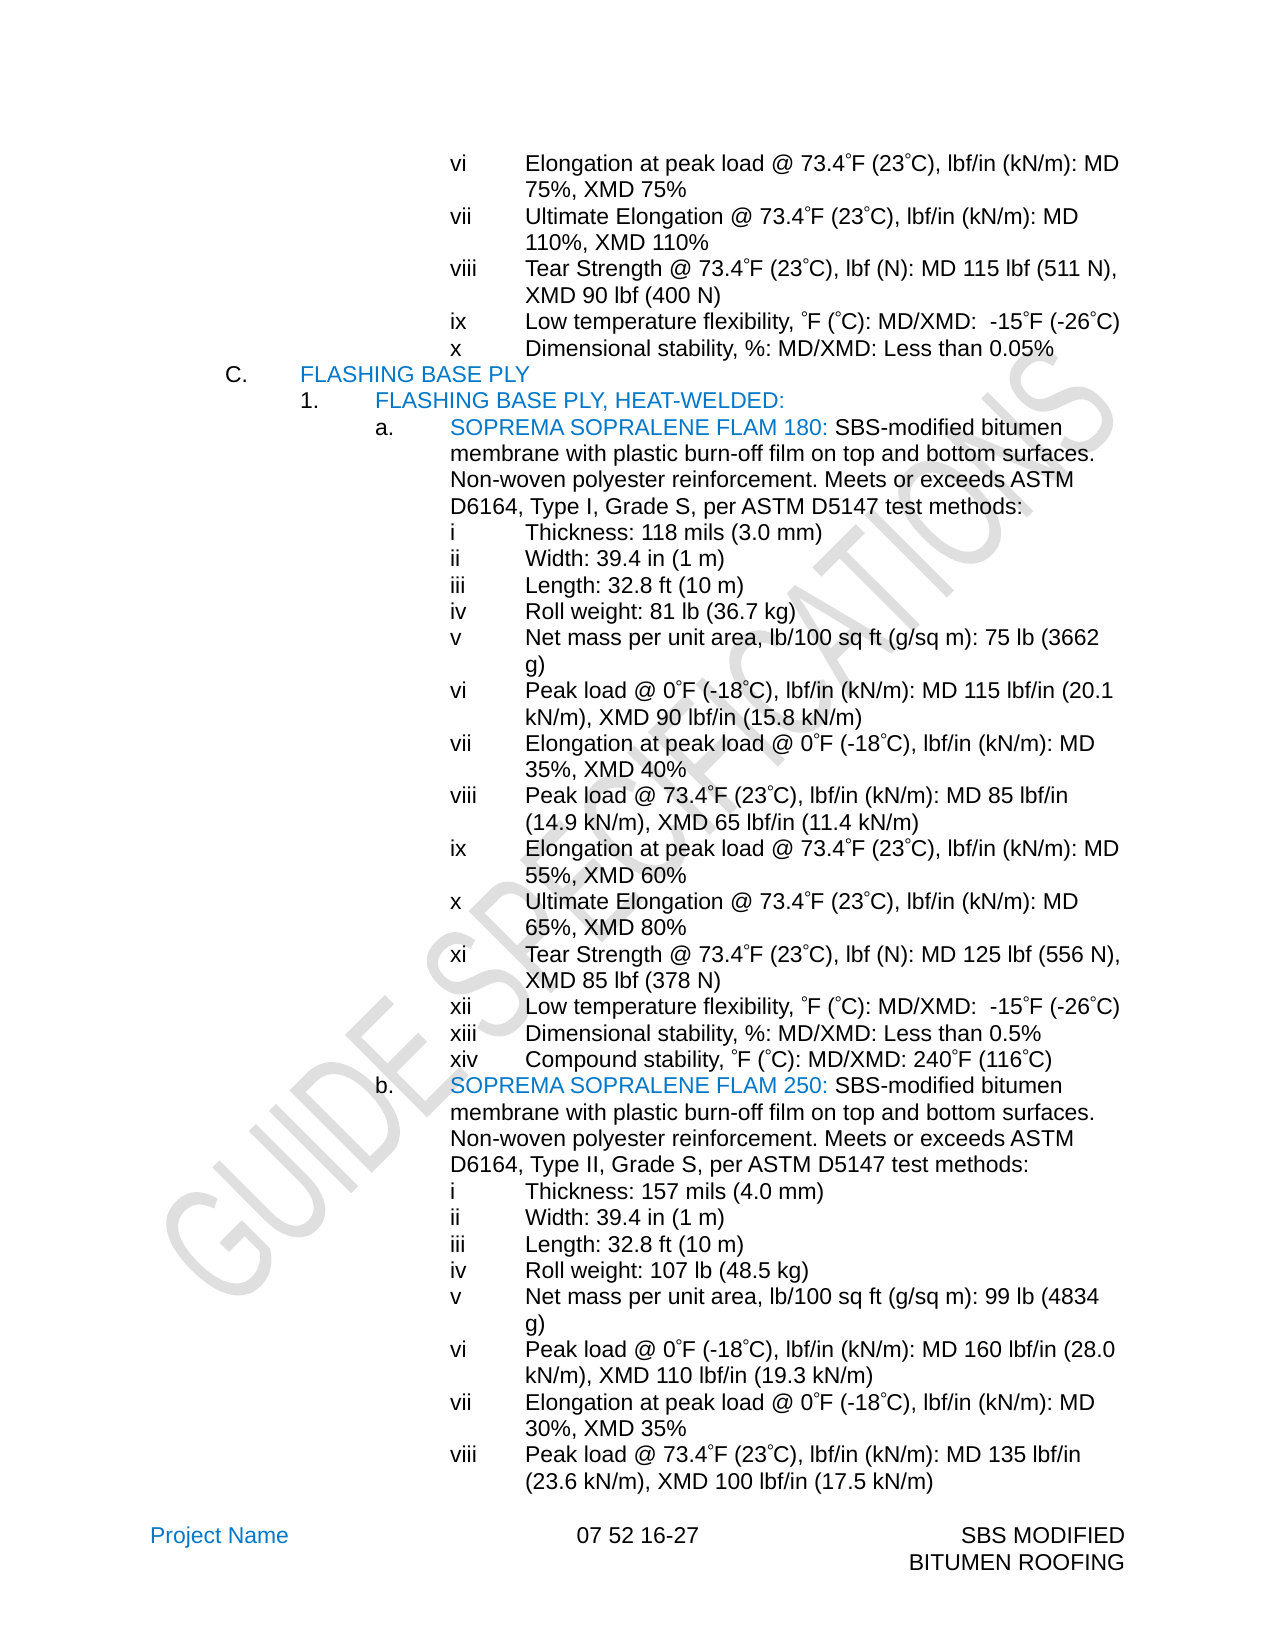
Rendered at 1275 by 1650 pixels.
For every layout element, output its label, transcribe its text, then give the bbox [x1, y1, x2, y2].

subtitle Thickness: 118 mils (3.0 mm) [450, 519, 1125, 545]
subtitle Peak load @ 73.4F (23C), lbf/in (kN/m): MD 135 lbf/in (23.6 kN/m), XMD 100 lbf/in (17.5 kN/m) [450, 1441, 1125, 1494]
subtitle Elongation at peak load @ 73.4F (23C), lbf/in (kN/m): MD 75%, XMD 75% [450, 150, 1125, 203]
subtitle Ultimate Elongation @ 73.4F (23C), lbf/in (kN/m): MD 110%, XMD 110% [450, 203, 1125, 255]
subtitle Tear Strength @ 73.4F (23C), lbf (N): MD 115 lbf (511 N), XMD 90 lbf (400 N) [450, 255, 1125, 308]
subtitle Width: 39.4 in (1 m) [450, 1204, 1125, 1231]
subtitle SOPREMA SOPRALENE FLAM 250: SBS-modified bitumen membrane with plastic burn-off film on top and bottom surfaces. Non-woven polyester reinforcement. Meets or exceeds ASTM D6164, Type II, Grade S, per ASTM D5147 test methods: [375, 1072, 1125, 1178]
subtitle Peak load @ 0F (-18C), lbf/in (kN/m): MD 160 lbf/in (28.0 kN/m), XMD 110 lbf/in (19.3 kN/m) [450, 1336, 1125, 1389]
subtitle Compound stability, F (C): MD/XMD: 240F (116C) [450, 1046, 1125, 1072]
subtitle Elongation at peak load @ 0F (-18C), lbf/in (kN/m): MD 35%, XMD 40% [450, 730, 1125, 782]
subtitle FLASHING BASE PLY [225, 361, 1125, 387]
subtitle Tear Strength @ 73.4F (23C), lbf (N): MD 125 lbf (556 N), XMD 85 lbf (378 N) [450, 941, 1125, 993]
subtitle FLASHING BASE PLY, HEAT-WELDED: [300, 387, 1125, 413]
subtitle Peak load @ 73.4F (23C), lbf/in (kN/m): MD 85 lbf/in (14.9 kN/m), XMD 65 lbf/in (11.4 kN/m) [450, 782, 1125, 835]
subtitle Length: 32.8 ft (10 m) [450, 1231, 1125, 1257]
subtitle Length: 32.8 ft (10 m) [450, 572, 1125, 598]
subtitle Peak load @ 0F (-18C), lbf/in (kN/m): MD 115 lbf/in (20.1 kN/m), XMD 90 lbf/in (15.8 kN/m) [450, 677, 1125, 730]
subtitle Low temperature flexibility, F (C): MD/XMD: -15F (-26C) [450, 993, 1125, 1020]
subtitle Width: 39.4 in (1 m) [450, 545, 1125, 572]
subtitle Ultimate Elongation @ 73.4F (23C), lbf/in (kN/m): MD 65%, XMD 80% [450, 888, 1125, 941]
subtitle Net mass per unit area, lb/100 sq ft (g/sq m): 99 lb (4834 g) [450, 1283, 1125, 1336]
subtitle Net mass per unit area, lb/100 sq ft (g/sq m): 75 lb (3662 g) [450, 624, 1125, 677]
subtitle Dimensional stability, %: MD/XMD: Less than 0.5% [450, 1020, 1125, 1046]
subtitle Elongation at peak load @ 73.4F (23C), lbf/in (kN/m): MD 55%, XMD 60% [450, 835, 1125, 888]
subtitle SOPREMA SOPRALENE FLAM 180: SBS-modified bitumen membrane with plastic burn-off film on top and bottom surfaces. Non-woven polyester reinforcement. Meets or exceeds ASTM D6164, Type I, Grade S, per ASTM D5147 test methods: [375, 413, 1125, 519]
subtitle Dimensional stability, %: MD/XMD: Less than 0.05% [450, 334, 1125, 361]
subtitle Roll weight: 81 lb (36.7 kg) [450, 598, 1125, 624]
subtitle Roll weight: 107 lb (48.5 kg) [450, 1257, 1125, 1283]
subtitle Elongation at peak load @ 0F (-18C), lbf/in (kN/m): MD 30%, XMD 35% [450, 1389, 1125, 1441]
subtitle Thickness: 157 mils (4.0 mm) [450, 1178, 1125, 1204]
subtitle Low temperature flexibility, F (C): MD/XMD: -15F (-26C) [450, 308, 1125, 334]
